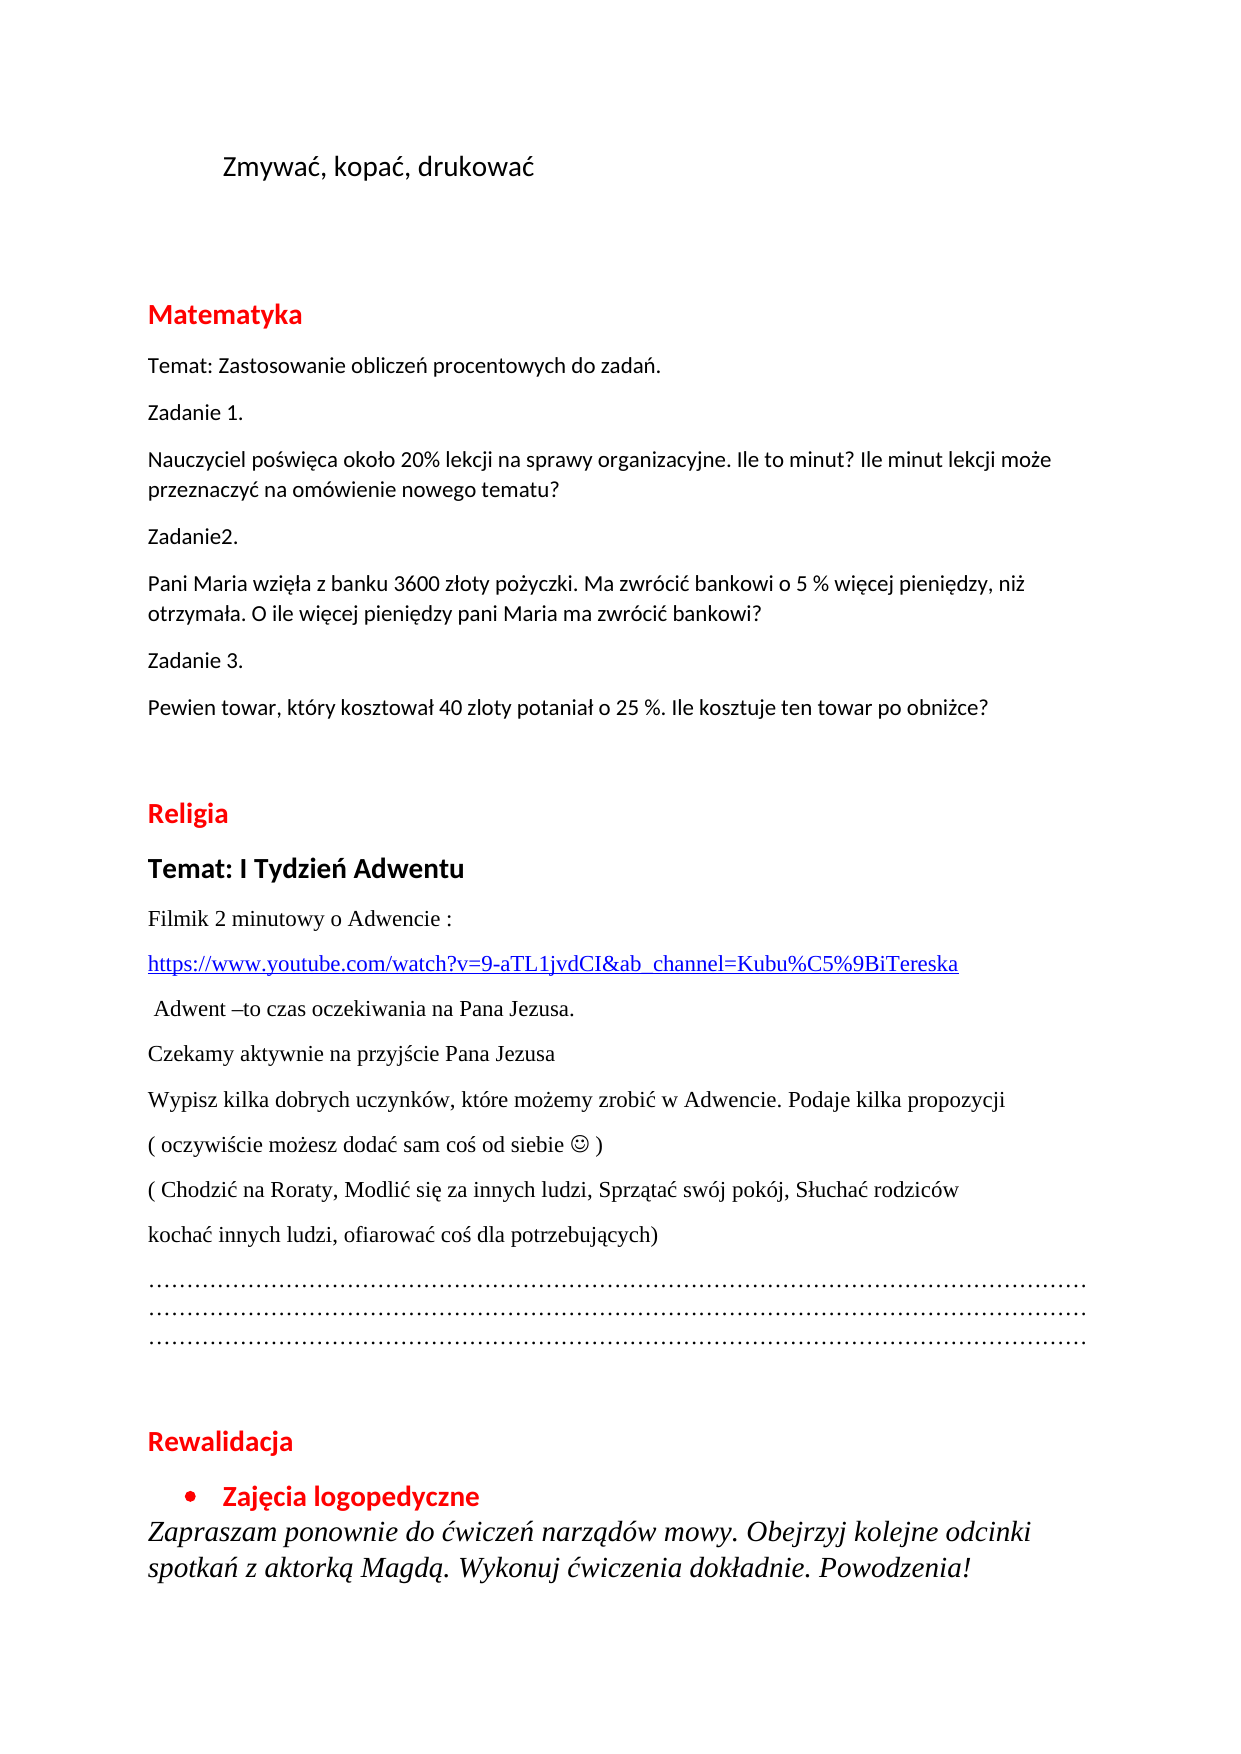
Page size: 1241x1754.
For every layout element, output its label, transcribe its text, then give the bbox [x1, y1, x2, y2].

text Adwent –to czas oczekiwania na Pana Jezusa. [148, 995, 1093, 1022]
text Nauczyciel poświęca około 20% lekcji na sprawy organizacyjne. Ile to minut? Ile minut lekcji może przeznaczyć na omówienie nowego tematu? [148, 445, 1093, 503]
text ……………………………………………………………………………………………………………………………………………………………………………………………………………………………………………………………………………………………………………………………………… [148, 1266, 1093, 1349]
text Rewalidacja [148, 1423, 1093, 1459]
text Pewien towar, który kosztował 40 zloty potaniał o 25 %. Ile kosztuje ten towar po obniżce? [148, 693, 1093, 721]
text Matematyka [148, 296, 1093, 332]
text ( Chodzić na Roraty, Modlić się za innych ludzi, Sprzątać swój pokój, Słuchać rodziców [148, 1176, 1093, 1202]
text Temat: I Tydzień Adwentu [148, 850, 1093, 886]
text https://www.youtube.com/watch?v=9-aTL1jvdCI&ab_channel=Kubu%C5%9BiTereska [148, 950, 1093, 977]
text Zadanie 1. [148, 398, 1093, 426]
text Zapraszam ponownie do ćwiczeń narządów mowy. Obejrzyj kolejne odcinki spotkań z aktorką Magdą. Wykonuj ćwiczenia dokładnie. Powodzenia! [148, 1514, 1093, 1583]
text kochać innych ludzi, ofiarować coś dla potrzebujących) [148, 1221, 1093, 1247]
text Zmywać, kopać, drukować [223, 148, 1093, 183]
list Zajęcia logopedyczne [185, 1478, 1093, 1514]
text Zadanie2. [148, 522, 1093, 550]
text Religia [148, 795, 1093, 831]
text ( oczywiście możesz dodać sam coś od siebie ) [148, 1131, 1093, 1157]
text Pani Maria wzięła z banku 3600 złoty pożyczki. Ma zwrócić bankowi o 5 % więcej pieniędzy, niż otrzymała. O ile więcej pieniędzy pani Maria ma zwrócić bankowi? [148, 569, 1093, 627]
text Filmik 2 minutowy o Adwencie : [148, 905, 1093, 932]
text Czekamy aktywnie na przyjście Pana Jezusa [148, 1041, 1093, 1067]
text Wypisz kilka dobrych uczynków, które możemy zrobić w Adwencie. Podaje kilka propozycji [148, 1086, 1093, 1112]
text Zadanie 3. [148, 646, 1093, 674]
text Temat: Zastosowanie obliczeń procentowych do zadań. [148, 351, 1093, 379]
